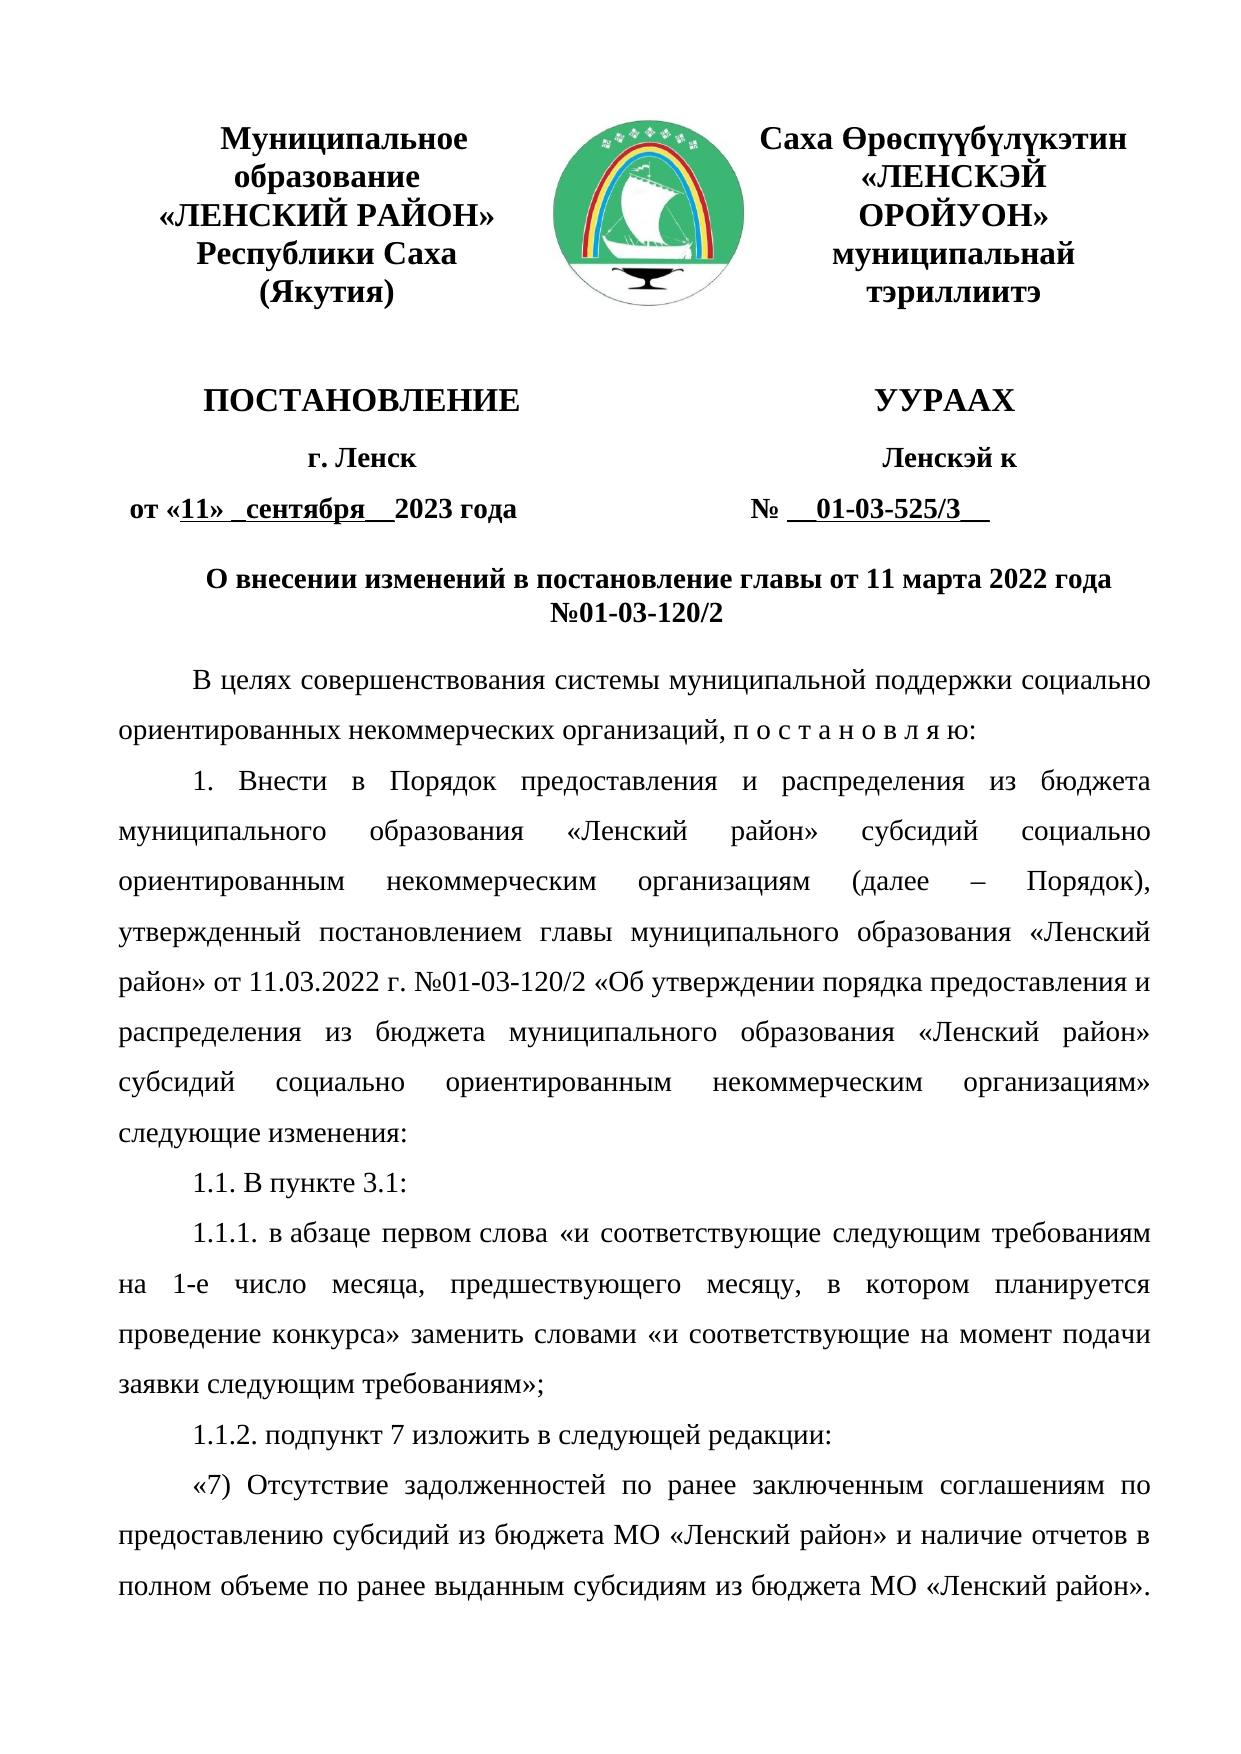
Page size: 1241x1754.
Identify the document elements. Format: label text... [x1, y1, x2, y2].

text В целях совершенствования системы муниципальной поддержки социально ориентированных некоммерческих организаций, п о с т а н о в л я ю: [118, 662, 1152, 746]
table_cell г. Ленск [118, 440, 606, 492]
text 1.1.2. подпункт 7 изложить в следующей редакции: [118, 1417, 1152, 1450]
table_header Саха Өрөспүүбүлүкэтин «ЛЕНСКЭЙ ОРОЙУОН» муниципальнай тэриллиитэ [759, 118, 1148, 337]
text 1.1. В пункте 3.1: [118, 1165, 1152, 1199]
table_header УУРААХ [606, 380, 1133, 440]
table_header ПОСТАНОВЛЕНИЕ [118, 380, 606, 440]
text 1.1.1. в абзаце первом слова «и соответствующие следующим требованиям на 1-е число месяца, предшествующего месяцу, в котором планируется проведение конкурса» заменить словами «и соответствующие на момент подачи заявки следующим требованиям»; [118, 1299, 1152, 1400]
table_header Муниципальное образование «ЛЕНСКИЙ РАЙОН» Республики Саха (Якутия) [115, 118, 539, 337]
table_cell от «11» _сентября__2023 года № __01-03-525/3__ [118, 492, 1133, 561]
picture [552, 118, 746, 307]
table_cell О внесении изменений в постановление главы от 11 марта 2022 года №01-03-120/2 [121, 561, 1152, 628]
text 1. Внести в Порядок предоставления и распределения из бюджета муниципального образования «Ленский район» субсидий социально ориентированным некоммерческим организациям (далее – Порядок), утвержденный постановлением главы муниципального образования «Ленский район» от 11.03.2022 г. №01-03-120/2 «Об утверждении порядка предоставления и распределения из бюджета муниципального образования «Ленский район» субсидий социально ориентированным некоммерческим организациям» следующие изменения: [118, 763, 1152, 1148]
table_cell Ленскэй к [606, 440, 1133, 492]
text 1.1.1. в абзаце первом слова «и соответствующие следующим требованиям на 1-е число месяца, предшествующего месяцу, в котором планируется проведение конкурса» заменить словами «и соответствующие на момент подачи заявки следующим требованиям»; [118, 1216, 1152, 1266]
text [118, 1467, 1152, 1601]
table_header [539, 118, 759, 337]
